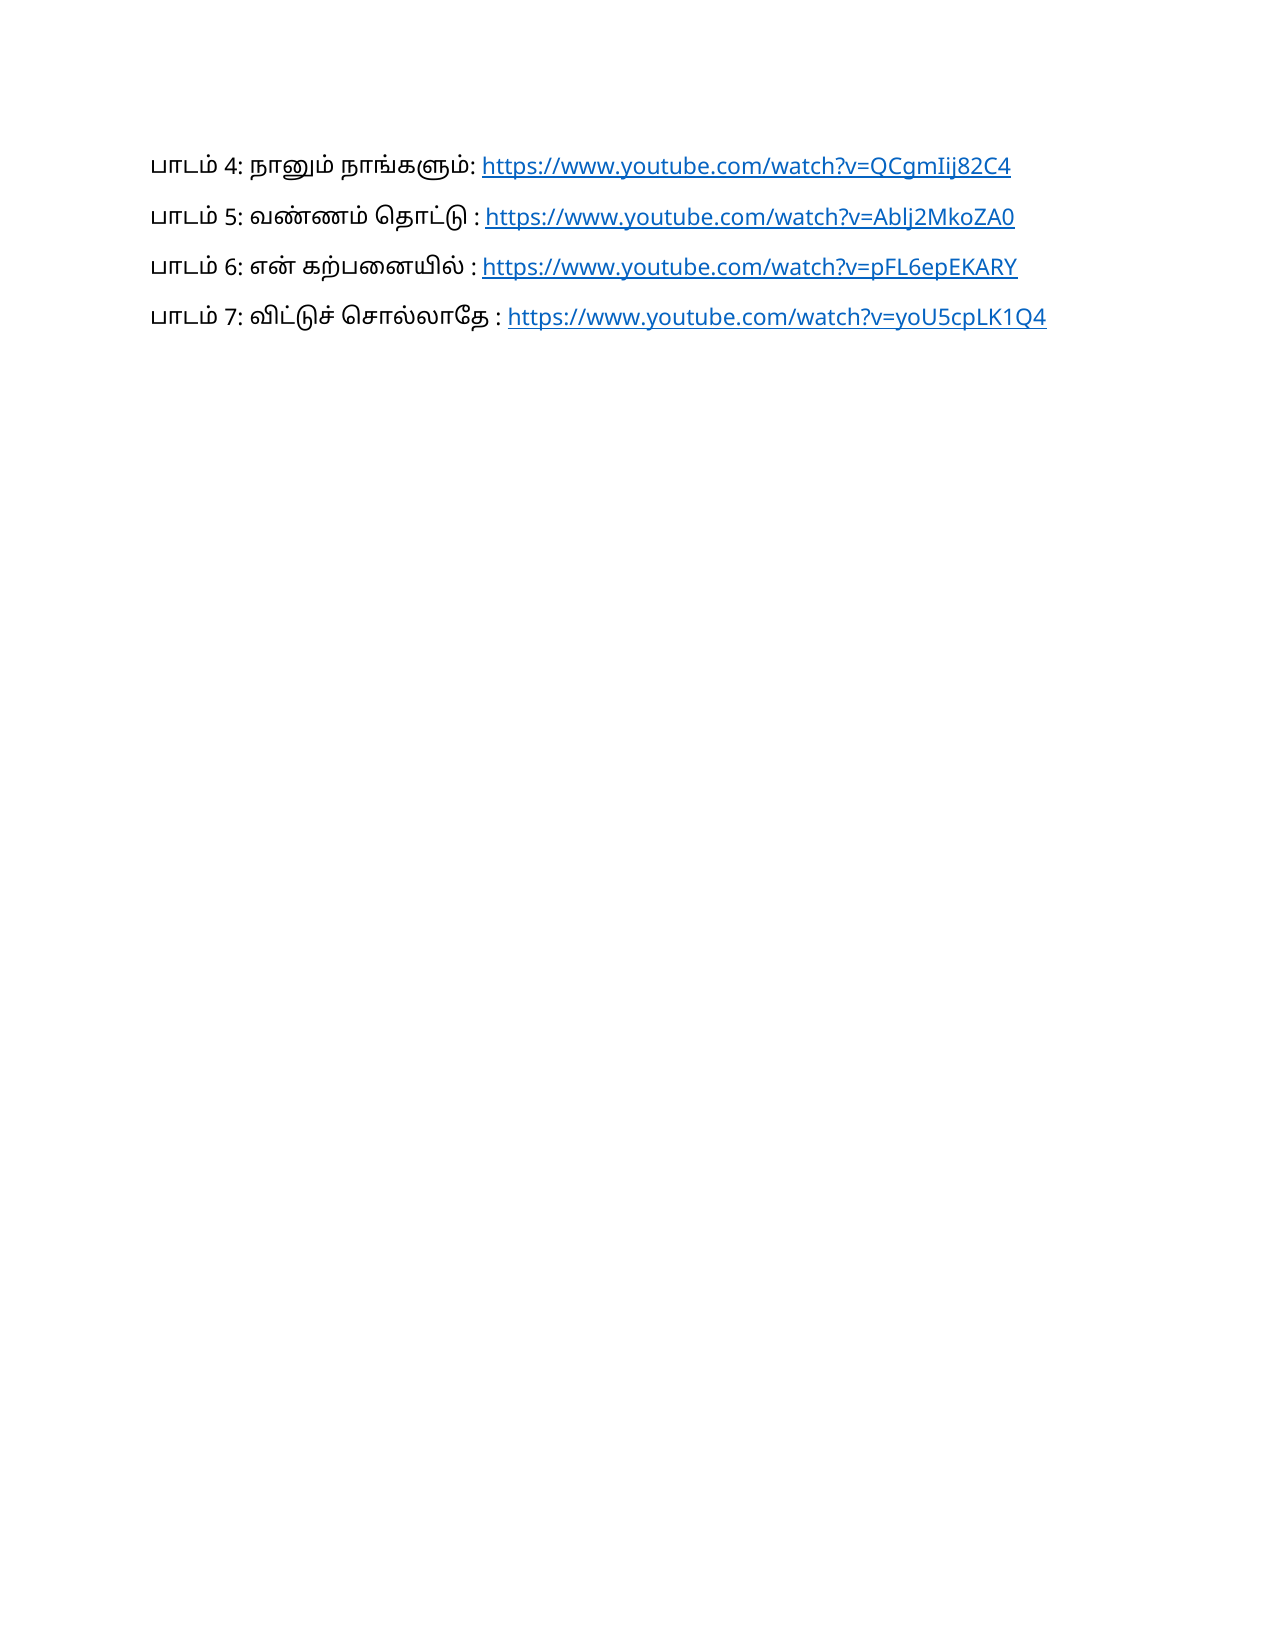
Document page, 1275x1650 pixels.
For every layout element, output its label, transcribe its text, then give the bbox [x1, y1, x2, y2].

text பாடம் 7: விட்டுச் சொல்லாதே : https://www.youtube.com/watch?v=yoU5cpLK1Q4 [150, 301, 1125, 332]
text பாடம் 4: நானும் நாங்களும்: https://www.youtube.com/watch?v=QCgmIij82C4 [150, 150, 1125, 181]
text பாடம் 6: என் கற்பனையில் : https://www.youtube.com/watch?v=pFL6epEKARY [150, 251, 1125, 282]
text பாடம் 5: வண்ணம் தொட்டு : https://www.youtube.com/watch?v=Ablj2MkoZA0 [150, 200, 1125, 232]
